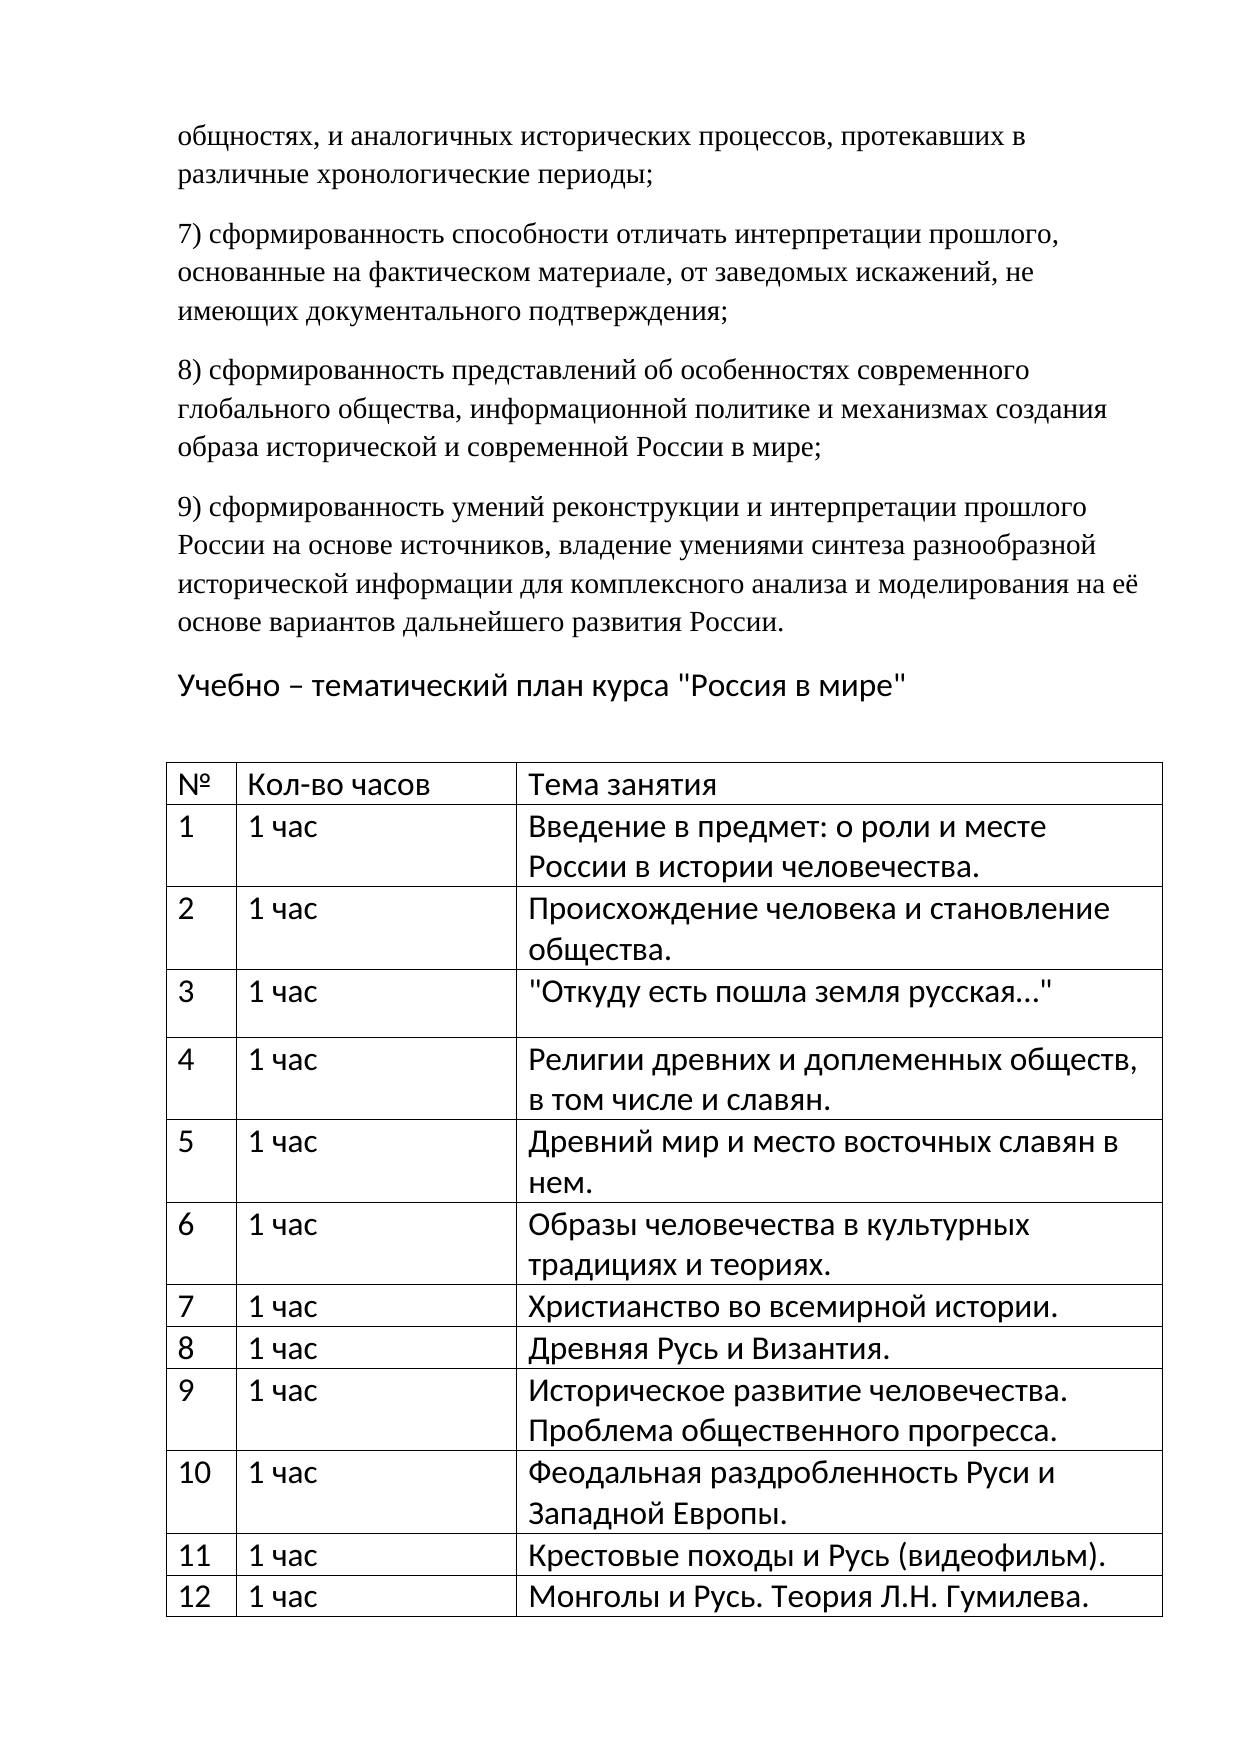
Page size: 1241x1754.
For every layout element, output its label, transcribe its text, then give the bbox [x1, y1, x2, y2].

table_cell 1 час [237, 970, 516, 1037]
table_cell Происхождение человека и становление общества. [517, 887, 1162, 969]
table_cell 1 час [237, 1038, 516, 1119]
table_cell Введение в предмет: о роли и месте России в истории человечества. [517, 805, 1162, 886]
table_cell 1 час [237, 805, 516, 886]
table_cell 1 [167, 805, 236, 886]
table_cell Древний мир и место восточных славян в нем. [517, 1120, 1162, 1202]
table_header Кол-во часов [237, 763, 516, 804]
table_cell 9 [167, 1369, 236, 1450]
table_cell 2 [167, 887, 236, 969]
table_cell Религии древних и доплеменных обществ, в том числе и славян. [517, 1038, 1162, 1119]
table_cell 1 час [237, 1203, 516, 1284]
table_cell 10 [167, 1451, 236, 1533]
table_cell 6 [167, 1203, 236, 1284]
table_cell Крестовые походы и Русь (видеофильм). [517, 1534, 1162, 1574]
table_cell 1 час [237, 1369, 516, 1450]
table_cell "Откуду есть пошла земля русская…" [517, 970, 1162, 1037]
text 7) сформированность способности отличать интерпретации прошлого, основанные на фактическом материале, от заведомых искажений, не имеющих документального подтверждения; [177, 216, 1152, 327]
table_cell 7 [167, 1285, 236, 1326]
table_cell 1 час [237, 1451, 516, 1533]
table_cell Феодальная раздробленность Руси и Западной Европы. [517, 1451, 1162, 1533]
table_cell 1 час [237, 1120, 516, 1202]
table_cell 8 [167, 1327, 236, 1368]
table_cell Христианство во всемирной истории. [517, 1285, 1162, 1326]
table_cell Образы человечества в культурных традициях и теориях. [517, 1203, 1162, 1284]
table_cell 3 [167, 970, 236, 1037]
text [177, 118, 1152, 190]
table_cell 1 час [237, 1327, 516, 1368]
table_cell Монголы и Русь. Теория Л.Н. Гумилева. [517, 1576, 1162, 1616]
table_cell 1 час [237, 1285, 516, 1326]
table_cell 12 [167, 1576, 236, 1616]
table_cell 4 [167, 1038, 236, 1119]
table_cell 5 [167, 1120, 236, 1202]
table_cell 11 [167, 1534, 236, 1574]
text 9) сформированность умений реконструкции и интерпретации прошлого России на основе источников, владение умениями синтеза разнообразной исторической информации для комплексного анализа и моделирования на её основе вариантов дальнейшего развития России. [177, 489, 1152, 638]
text Учебно – тематический план курса "Россия в мире" [177, 664, 1152, 737]
table_cell Древняя Русь и Византия. [517, 1327, 1162, 1368]
table_cell 1 час [237, 887, 516, 969]
table_cell Историческое развитие человечества. Проблема общественного прогресса. [517, 1369, 1162, 1450]
table_cell 1 час [237, 1534, 516, 1574]
table_cell 1 час [237, 1576, 516, 1616]
table_header № [167, 763, 236, 804]
table_header Тема занятия [517, 763, 1162, 804]
text 8) сформированность представлений об особенностях современного глобального общества, информационной политике и механизмах создания образа исторической и современной России в мире; [177, 352, 1152, 463]
